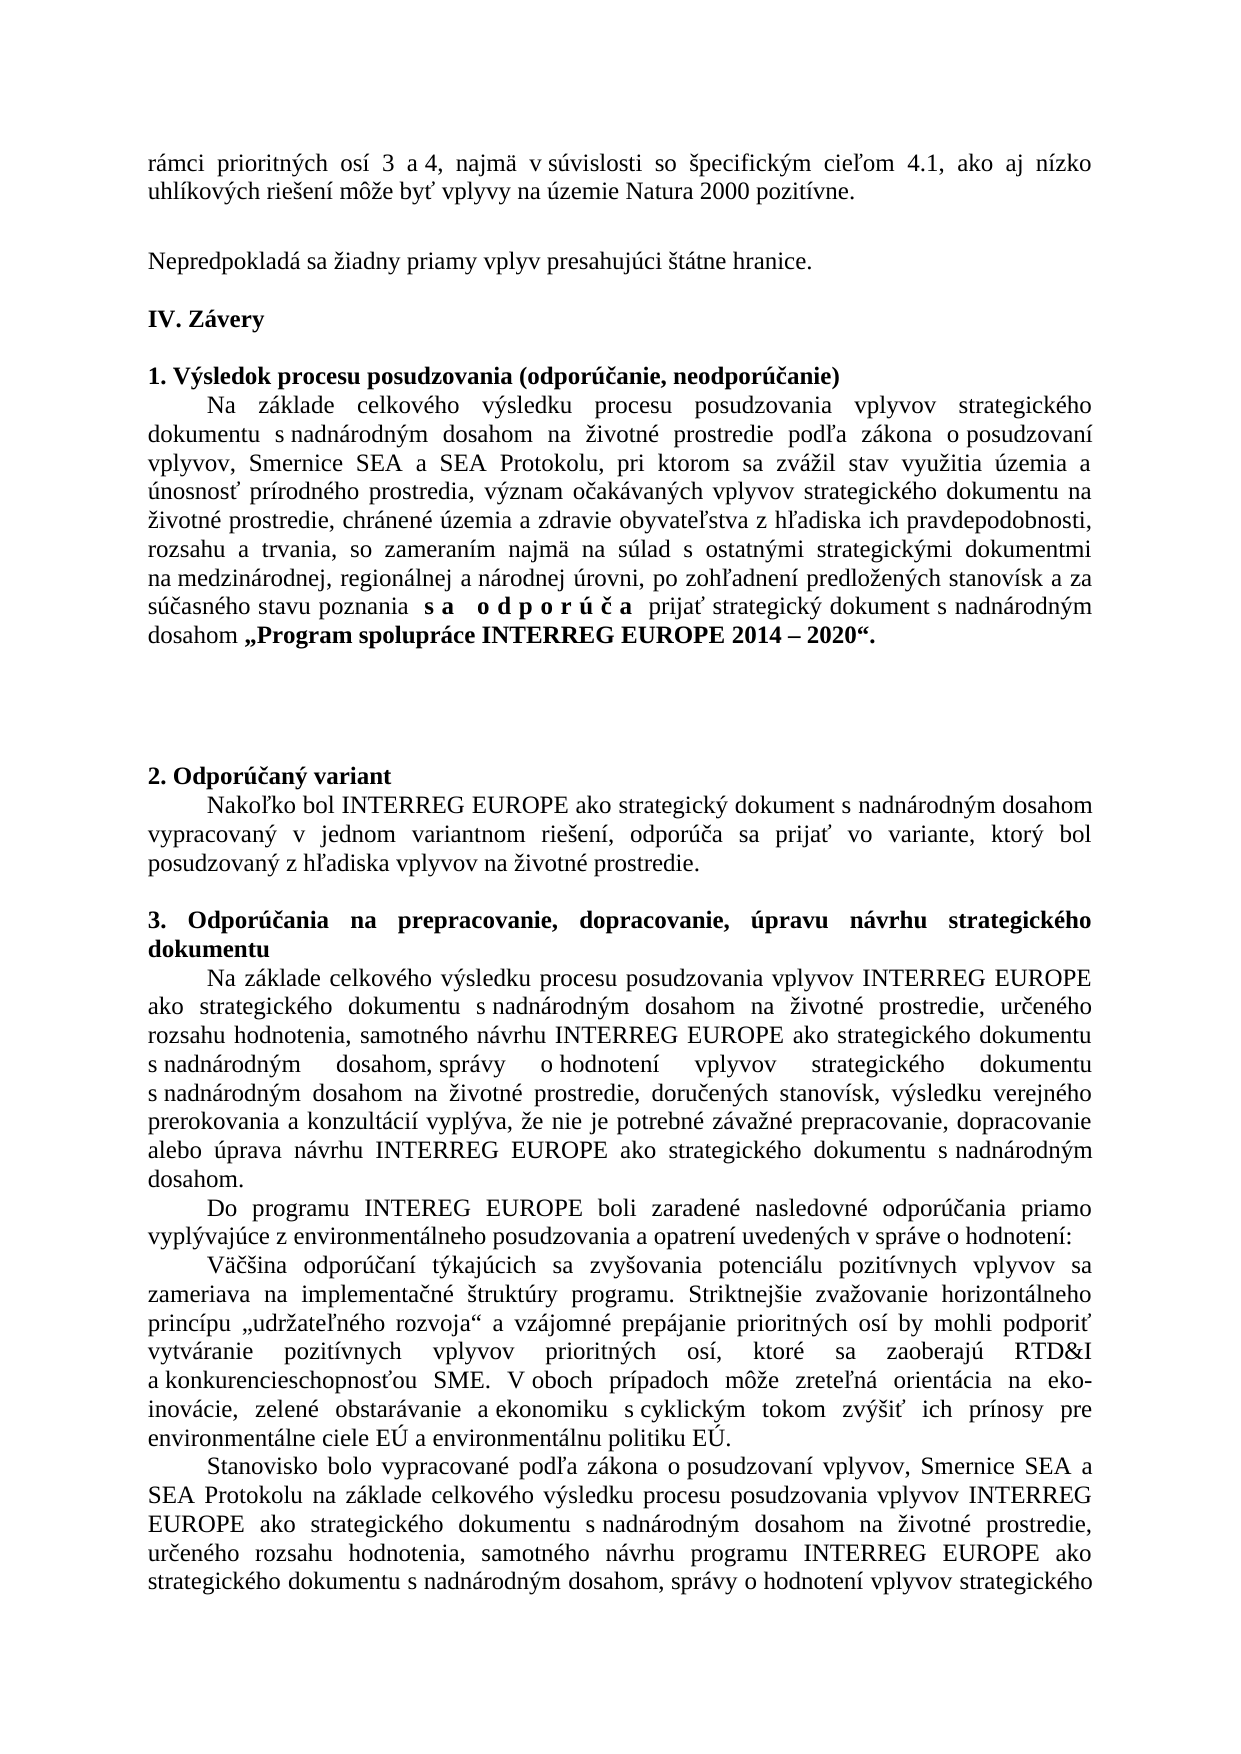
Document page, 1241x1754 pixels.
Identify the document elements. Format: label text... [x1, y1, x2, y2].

text 2. Odporúčaný variant [148, 761, 1093, 790]
text Väčšina odporúčaní týkajúcich sa zvyšovania potenciálu pozitívnych vplyvov sa zameriava na implementačné štruktúry programu. Striktnejšie zvažovanie horizontálneho princípu „udržateľného rozvoja“ a vzájomné prepájanie prioritných osí by mohli podporiť vytváranie pozitívnych vplyvov prioritných osí, ktoré sa zaoberajú RTD&I a konkurencieschopnosťou SME. V oboch prípadoch môže zreteľná orientácia na eko-inovácie, zelené obstarávanie a ekonomiku s cyklickým tokom zvýšiť ich prínosy pre environmentálne ciele EÚ a environmentálnu politiku EÚ. [148, 1250, 1093, 1451]
text Na základe celkového výsledku procesu posudzovania vplyvov strategického dokumentu s nadnárodným dosahom na životné prostredie podľa zákona o posudzovaní vplyvov, Smernice SEA a SEA Protokolu, pri ktorom sa zvážil stav využitia územia a únosnosť prírodného prostredia, význam očakávaných vplyvov strategického dokumentu na životné prostredie, chránené územia a zdravie obyvateľstva z hľadiska ich pravdepodobnosti, rozsahu a trvania, so zameraním najmä na súlad s ostatnými strategickými dokumentmi na medzinárodnej, regionálnej a národnej úrovni, po zohľadnení predložených stanovísk a za súčasného stavu poznania s a o d p o r ú č a prijať strategický dokument s nadnárodným dosahom „Program spolupráce INTERREG EUROPE 2014 – 2020“. [148, 390, 1093, 649]
text IV. Závery [148, 304, 1093, 333]
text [148, 1451, 1093, 1595]
text Nakoľko bol INTERREG EUROPE ako strategický dokument s nadnárodným dosahom vypracovaný v jednom variantnom riešení, odporúča sa prijať vo variante, ktorý bol posudzovaný z hľadiska vplyvov na životné prostredie. [148, 790, 1093, 876]
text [148, 148, 1093, 205]
text 3. Odporúčania na prepracovanie, dopracovanie, úpravu návrhu strategického dokumentu [148, 905, 1093, 963]
text Nepredpokladá sa žiadny priamy vplyv presahujúci štátne hranice. [148, 218, 1093, 275]
text Do programu INTEREG EUROPE boli zaradené nasledovné odporúčania priamo vyplývajúce z environmentálneho posudzovania a opatrení uvedených v správe o hodnotení: [148, 1193, 1093, 1250]
text 1. Výsledok procesu posudzovania (odporúčanie, neodporúčanie) [148, 361, 1093, 390]
text Na základe celkového výsledku procesu posudzovania vplyvov INTERREG EUROPE ako strategického dokumentu s nadnárodným dosahom na životné prostredie, určeného rozsahu hodnotenia, samotného návrhu INTERREG EUROPE ako strategického dokumentu s nadnárodným dosahom, správy o hodnotení vplyvov strategického dokumentu s nadnárodným dosahom na životné prostredie, doručených stanovísk, výsledku verejného prerokovania a konzultácií vyplýva, že nie je potrebné závažné prepracovanie, dopracovanie alebo úprava návrhu INTERREG EUROPE ako strategického dokumentu s nadnárodným dosahom. [148, 963, 1093, 1193]
